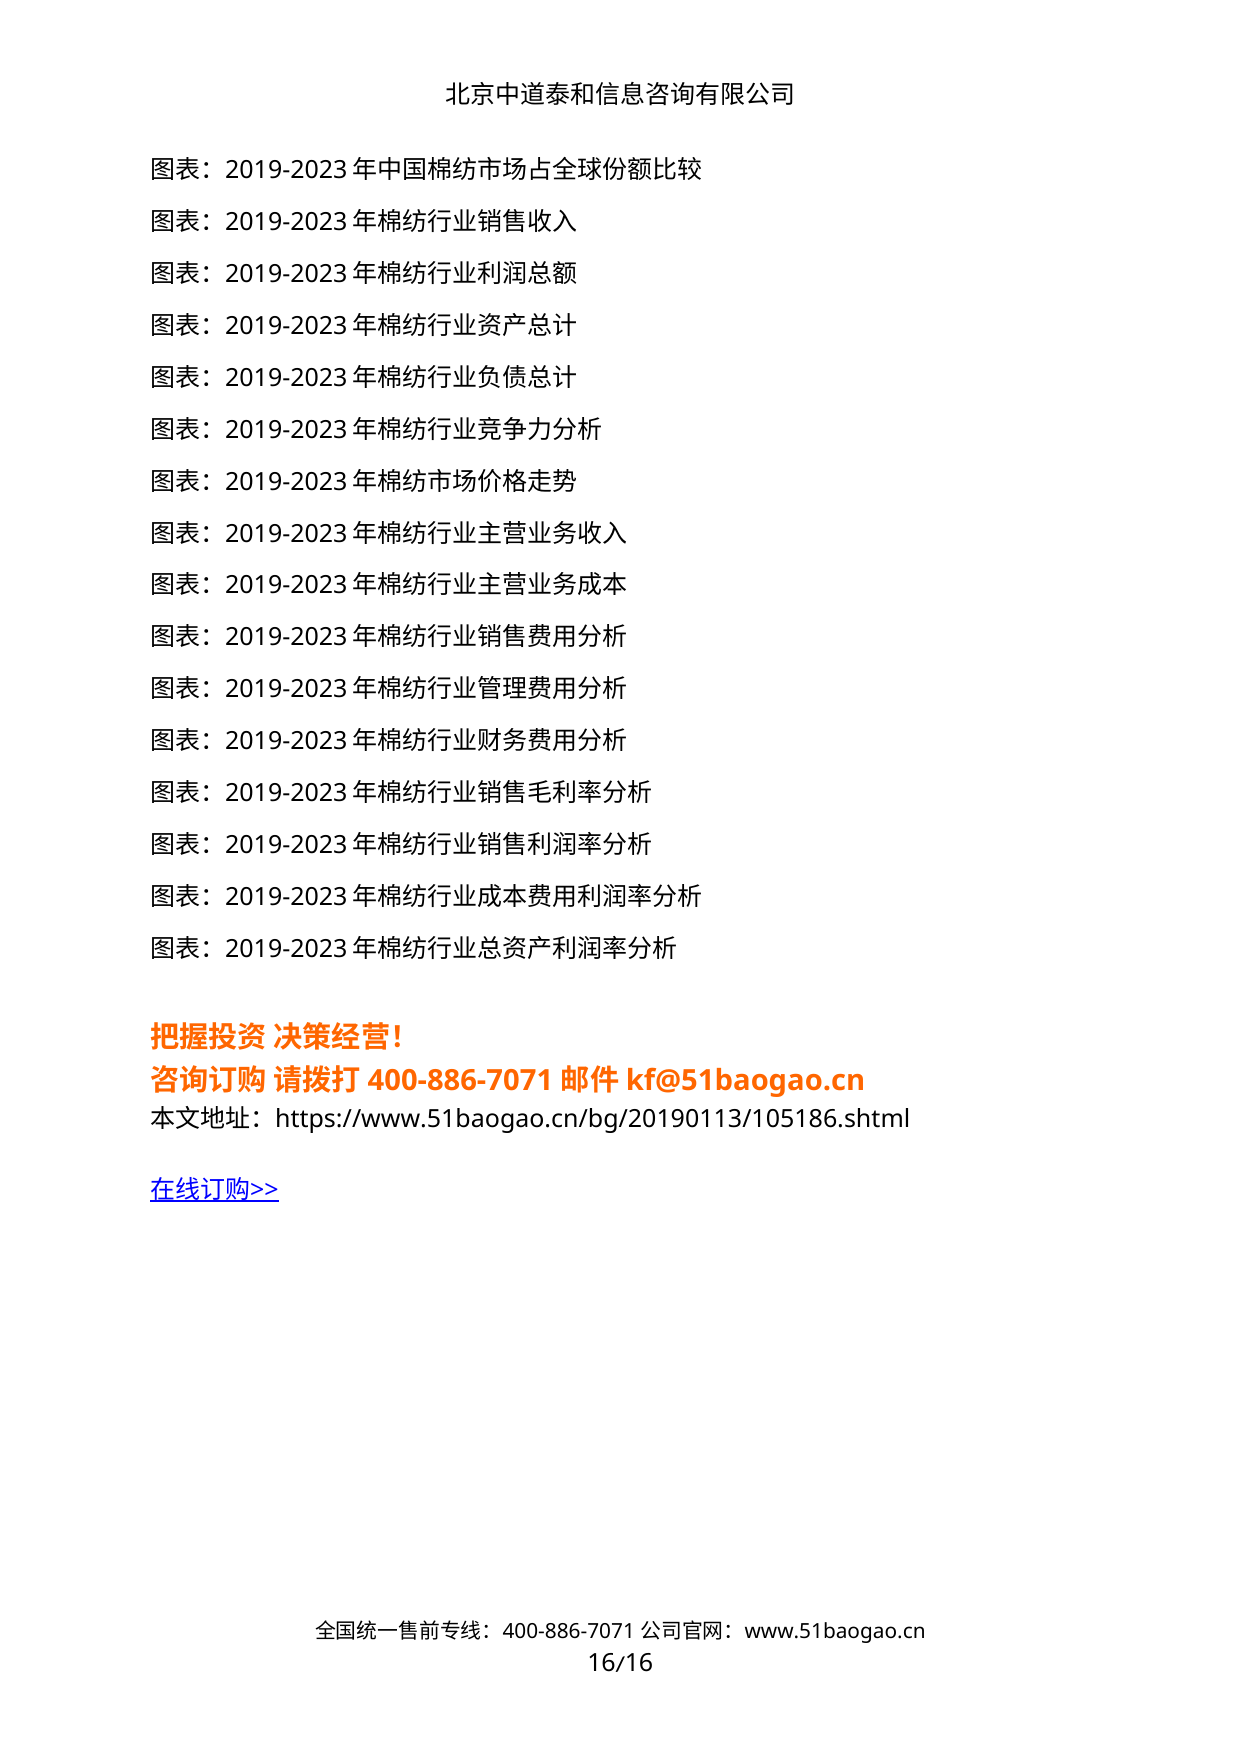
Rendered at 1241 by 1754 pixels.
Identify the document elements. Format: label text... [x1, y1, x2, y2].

text 图表：2019-2023年棉纺行业主营业务成本 [150, 565, 1090, 601]
text 图表：2019-2023年棉纺行业主营业务收入 [150, 513, 1090, 549]
text 在线订购>> [150, 1135, 1090, 1205]
text 图表：2019-2023年棉纺行业总资产利润率分析 [150, 928, 1090, 964]
text 图表：2019-2023年棉纺行业资产总计 [150, 306, 1090, 342]
text 图表：2019-2023年棉纺行业利润总额 [150, 254, 1090, 290]
text 图表：2019-2023年棉纺行业成本费用利润率分析 [150, 876, 1090, 912]
text 图表：2019-2023年棉纺行业财务费用分析 [150, 721, 1090, 757]
text 图表：2019-2023年棉纺行业竞争力分析 [150, 409, 1090, 446]
text 把握投资 决策经营！咨询订购 请拨打 400-886-7071 邮件 kf@51baogao.cn本文地址：https://www.51baogao.cn/bg/20190113/105186.shtml [150, 980, 1090, 1135]
text 图表：2019-2023年棉纺行业负债总计 [150, 357, 1090, 394]
text 图表：2019-2023年中国棉纺市场占全球份额比较 [150, 150, 1090, 186]
text 图表：2019-2023年棉纺市场价格走势 [150, 461, 1090, 497]
text 图表：2019-2023年棉纺行业销售毛利率分析 [150, 772, 1090, 809]
text 图表：2019-2023年棉纺行业销售收入 [150, 202, 1090, 238]
text 图表：2019-2023年棉纺行业销售费用分析 [150, 617, 1090, 653]
text 图表：2019-2023年棉纺行业管理费用分析 [150, 669, 1090, 705]
text 图表：2019-2023年棉纺行业销售利润率分析 [150, 824, 1090, 861]
